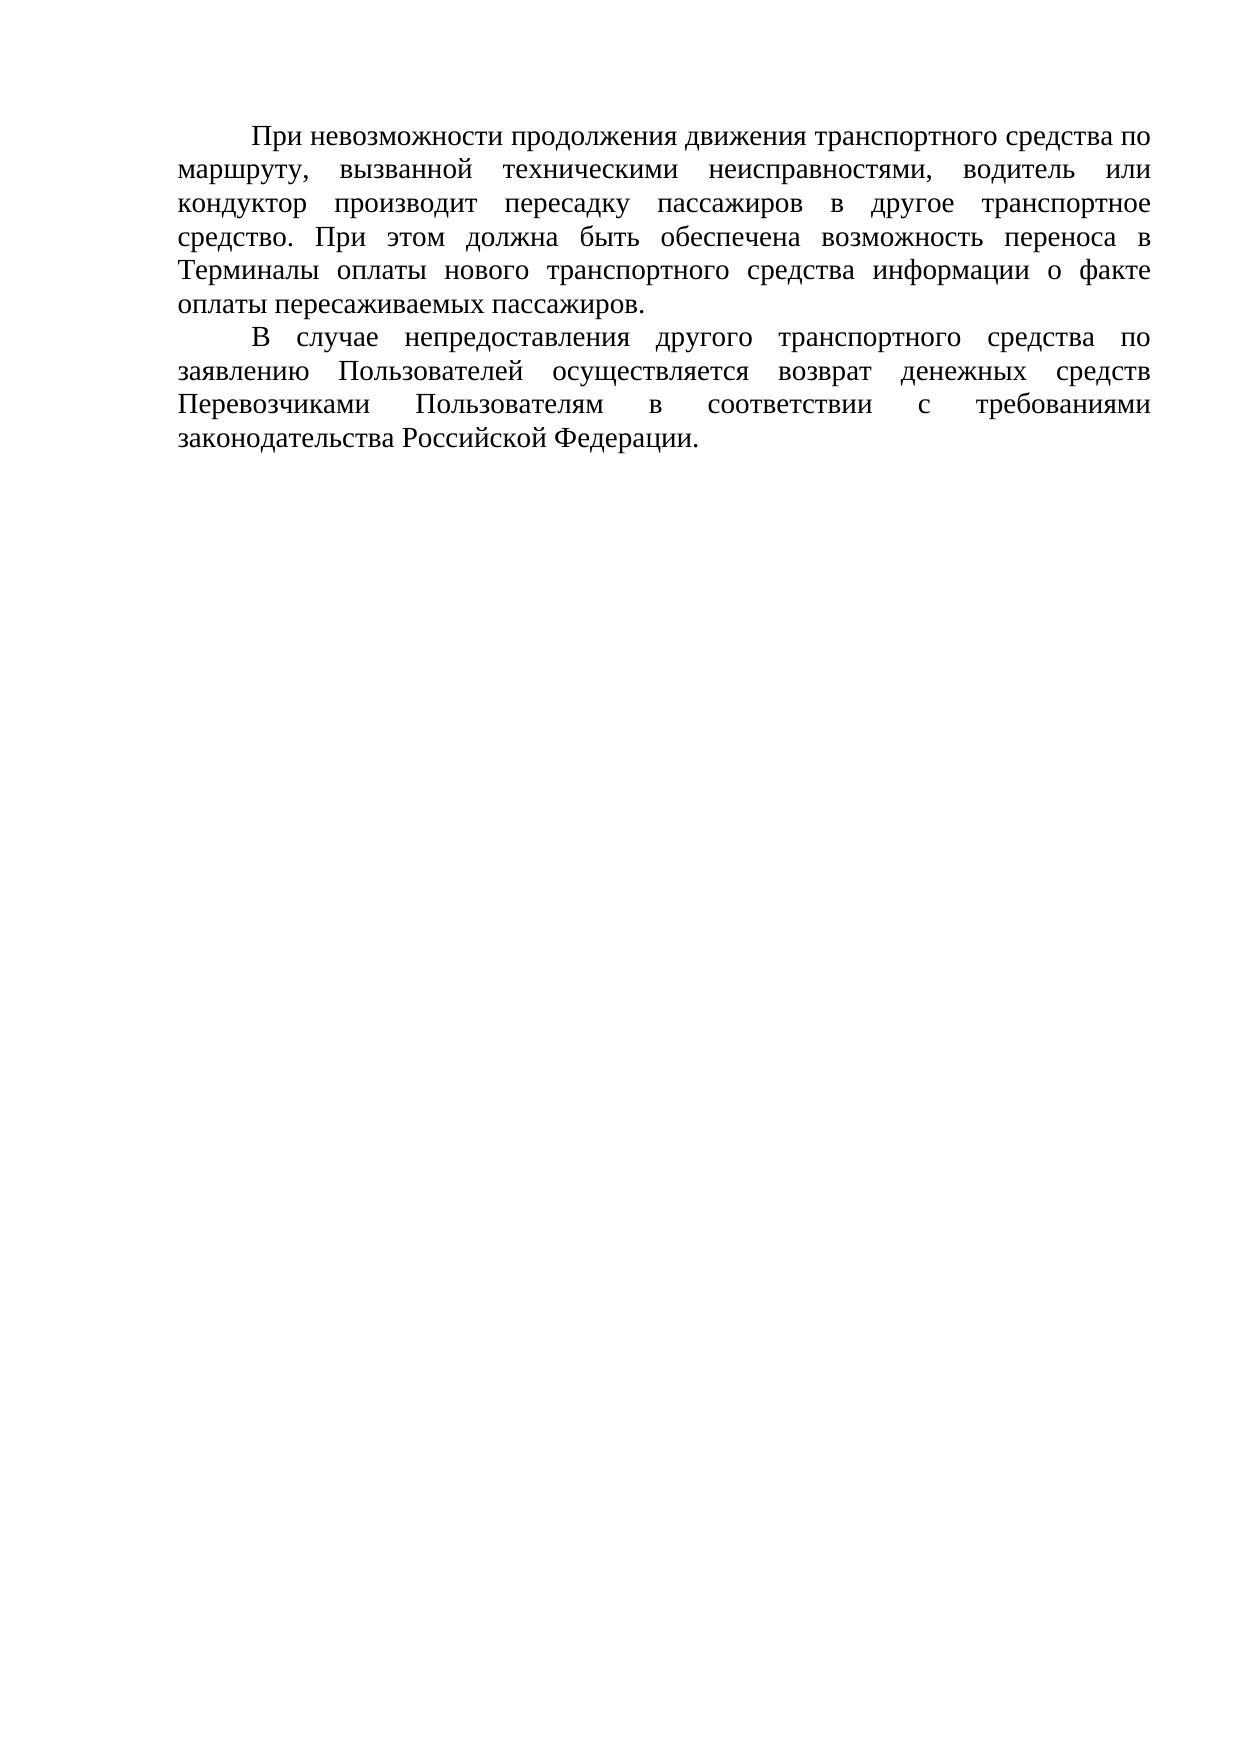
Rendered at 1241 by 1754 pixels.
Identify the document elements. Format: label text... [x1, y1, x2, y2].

text В случае непредоставления другого транспортного средства по заявлению Пользователей осуществляется возврат денежных средств Перевозчиками Пользователям в соответствии с требованиями законодательства Российской Федерации. [177, 319, 1152, 453]
text При невозможности продолжения движения транспортного средства по маршруту, вызванной техническими неисправностями, водитель или кондуктор производит пересадку пассажиров в другое транспортное средство. При этом должна быть обеспечена возможность переноса в Терминалы оплаты нового транспортного средства информации о факте оплаты пересаживаемых пассажиров. [177, 118, 1152, 319]
